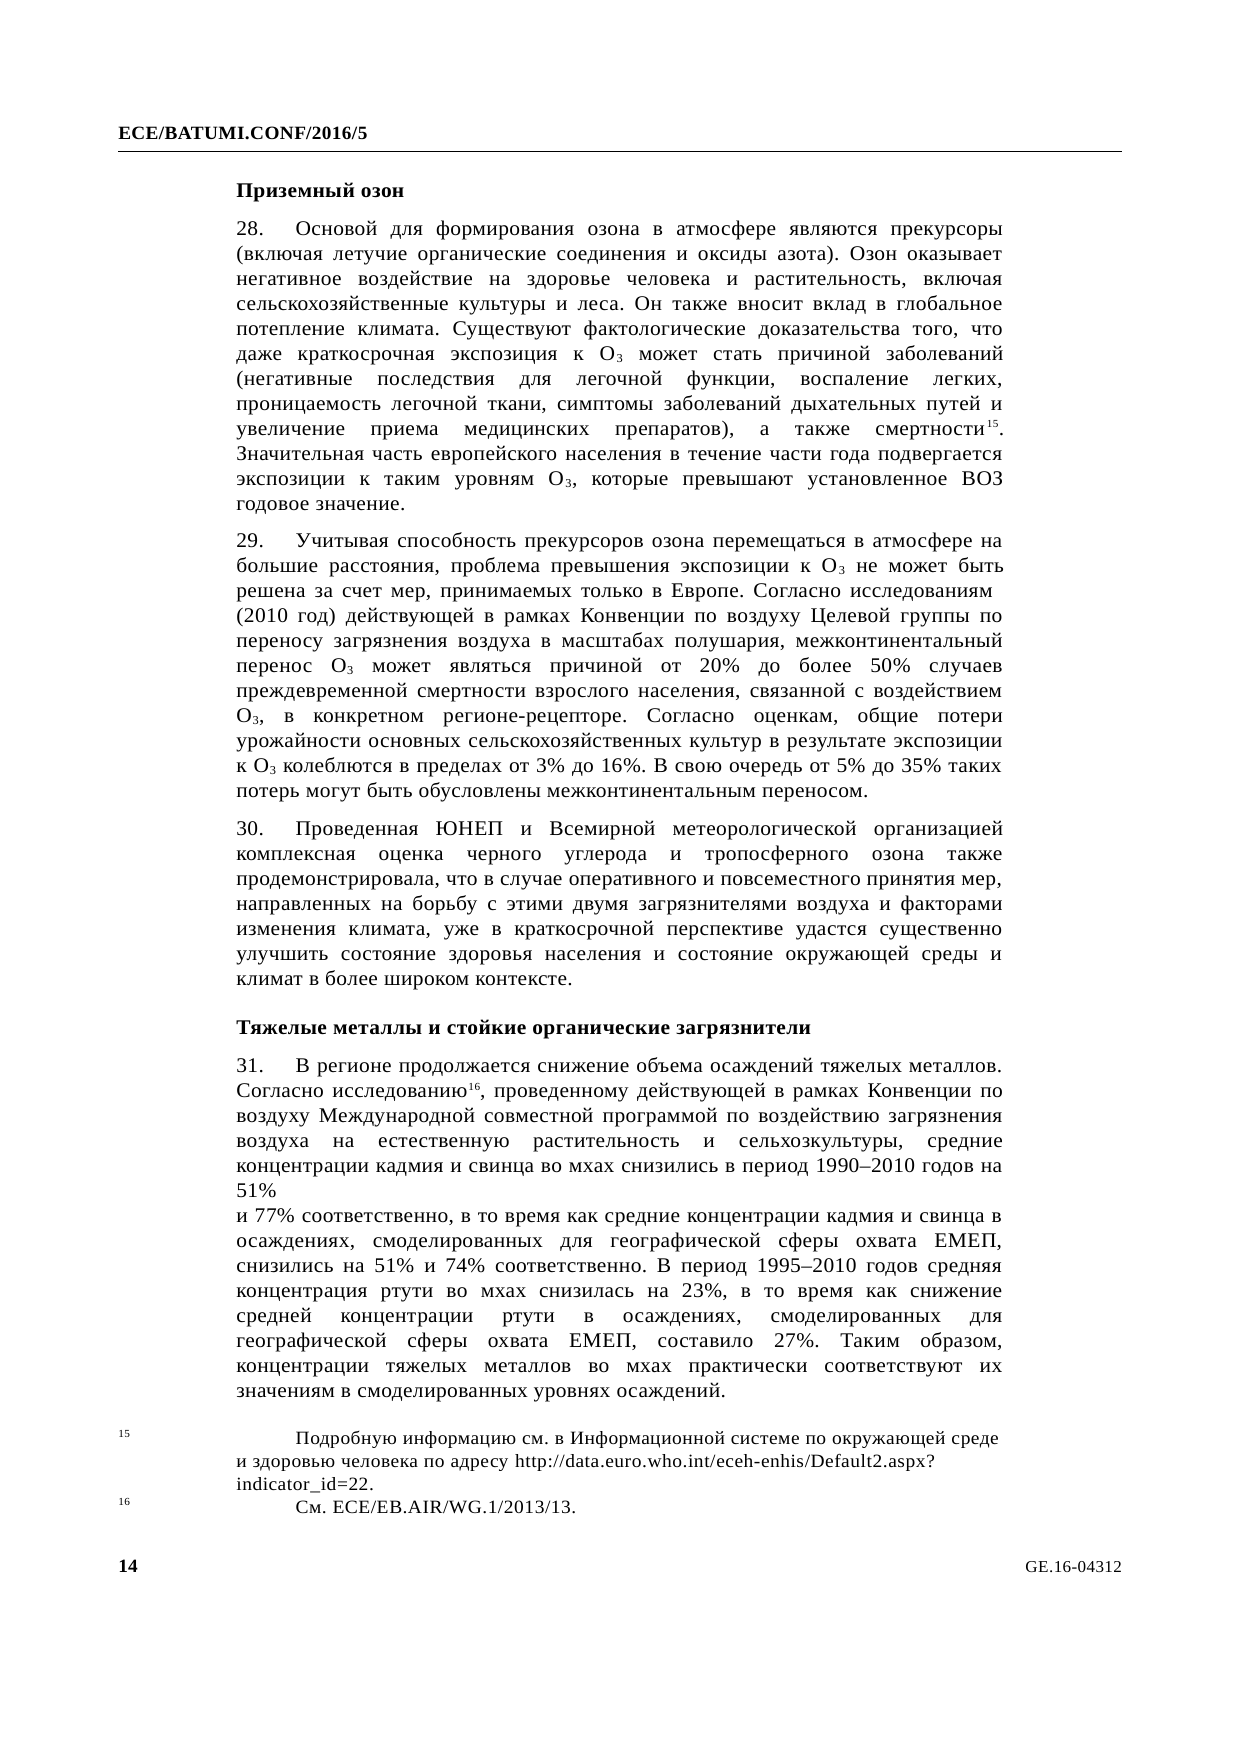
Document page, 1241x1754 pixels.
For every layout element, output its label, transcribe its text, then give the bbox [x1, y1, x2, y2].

text 31. В регионе продолжается снижение объема осаждений тяжелых металлов. Согласно исследованию, проведенному действующей в рамках Конвенции по воздуху Международной совместной программой по воздействию загрязнения воздуха на естественную растительность и сельхозкультуры, средние концентрации кадмия и свинца во мхах снизились в период 1990–2010 годов на 51% и 77% соответственно, в то время как средние концентрации кадмия и свинца в осаждениях, смоделированных для географической сферы охвата ЕМЕП, снизились на 51% и 74% соответственно. В период 1995–2010 годов средняя концентрация ртути во мхах снизилась на 23%, в то время как снижение средней концентрации ртути в осаждениях, смоделированных для географической сферы охвата ЕМЕП, составило 27%. Таким образом, концентрации тяжелых металлов во мхах практически соответствуют их значениям в смоделированных уровнях осаждений. [236, 1052, 1004, 1402]
text Тяжелые металлы и стойкие органические загрязнители [118, 1015, 1004, 1040]
text 30. Проведенная ЮНЕП и Всемирной метеорологической организацией комплексная оценка черного углерода и тропосферного озона также продемонстрировала, что в случае оперативного и повсеместного принятия мер, направленных на борьбу с этими двумя загрязнителями воздуха и факторами изменения климата, уже в краткосрочной перспективе удастся существенно улучшить состояние здоровья населения и состояние окружающей среды и климат в более широком контексте. [236, 815, 1004, 990]
text 28. Основой для формирования озона в атмосфере являются прекурсоры (включая летучие органические соединения и оксиды азота). Озон оказывает негативное воздействие на здоровье человека и растительность, включая сельскохозяйственные культуры и леса. Он также вносит вклад в глобальное потепление климата. Существуют фактологические доказательства того, что даже краткосрочная экспозиция к O3 может стать причиной заболеваний (негативные последствия для легочной функции, воспаление легких, проницаемость легочной ткани, симптомы заболеваний дыхательных путей и увеличение приема медицинских препаратов), а также смертности. Значительная часть европейского населения в течение части года подвергается экспозиции к таким уровням O3, которые превышают установленное ВОЗ годовое значение. [236, 215, 1004, 515]
text 29. Учитывая способность прекурсоров озона перемещаться в атмосфере на большие расстояния, проблема превышения экспозиции к O3 не может быть решена за счет мер, принимаемых только в Европе. Согласно исследованиям (2010 год) действующей в рамках Конвенции по воздуху Целевой группы по переносу загрязнения воздуха в масштабах полушария, межконтинентальный перенос O3 может являться причиной от 20% до более 50% случаев преждевременной смертности взрослого населения, связанной с воздействием O3, в конкретном регионе-рецепторе. Согласно оценкам, общие потери урожайности основных сельскохозяйственных культур в результате экспозиции к O3 колеблются в пределах от 3% до 16%. В свою очередь от 5% до 35% таких потерь могут быть обусловлены межконтинентальным переносом. [236, 527, 1004, 802]
text Приземный озон [118, 177, 1004, 202]
